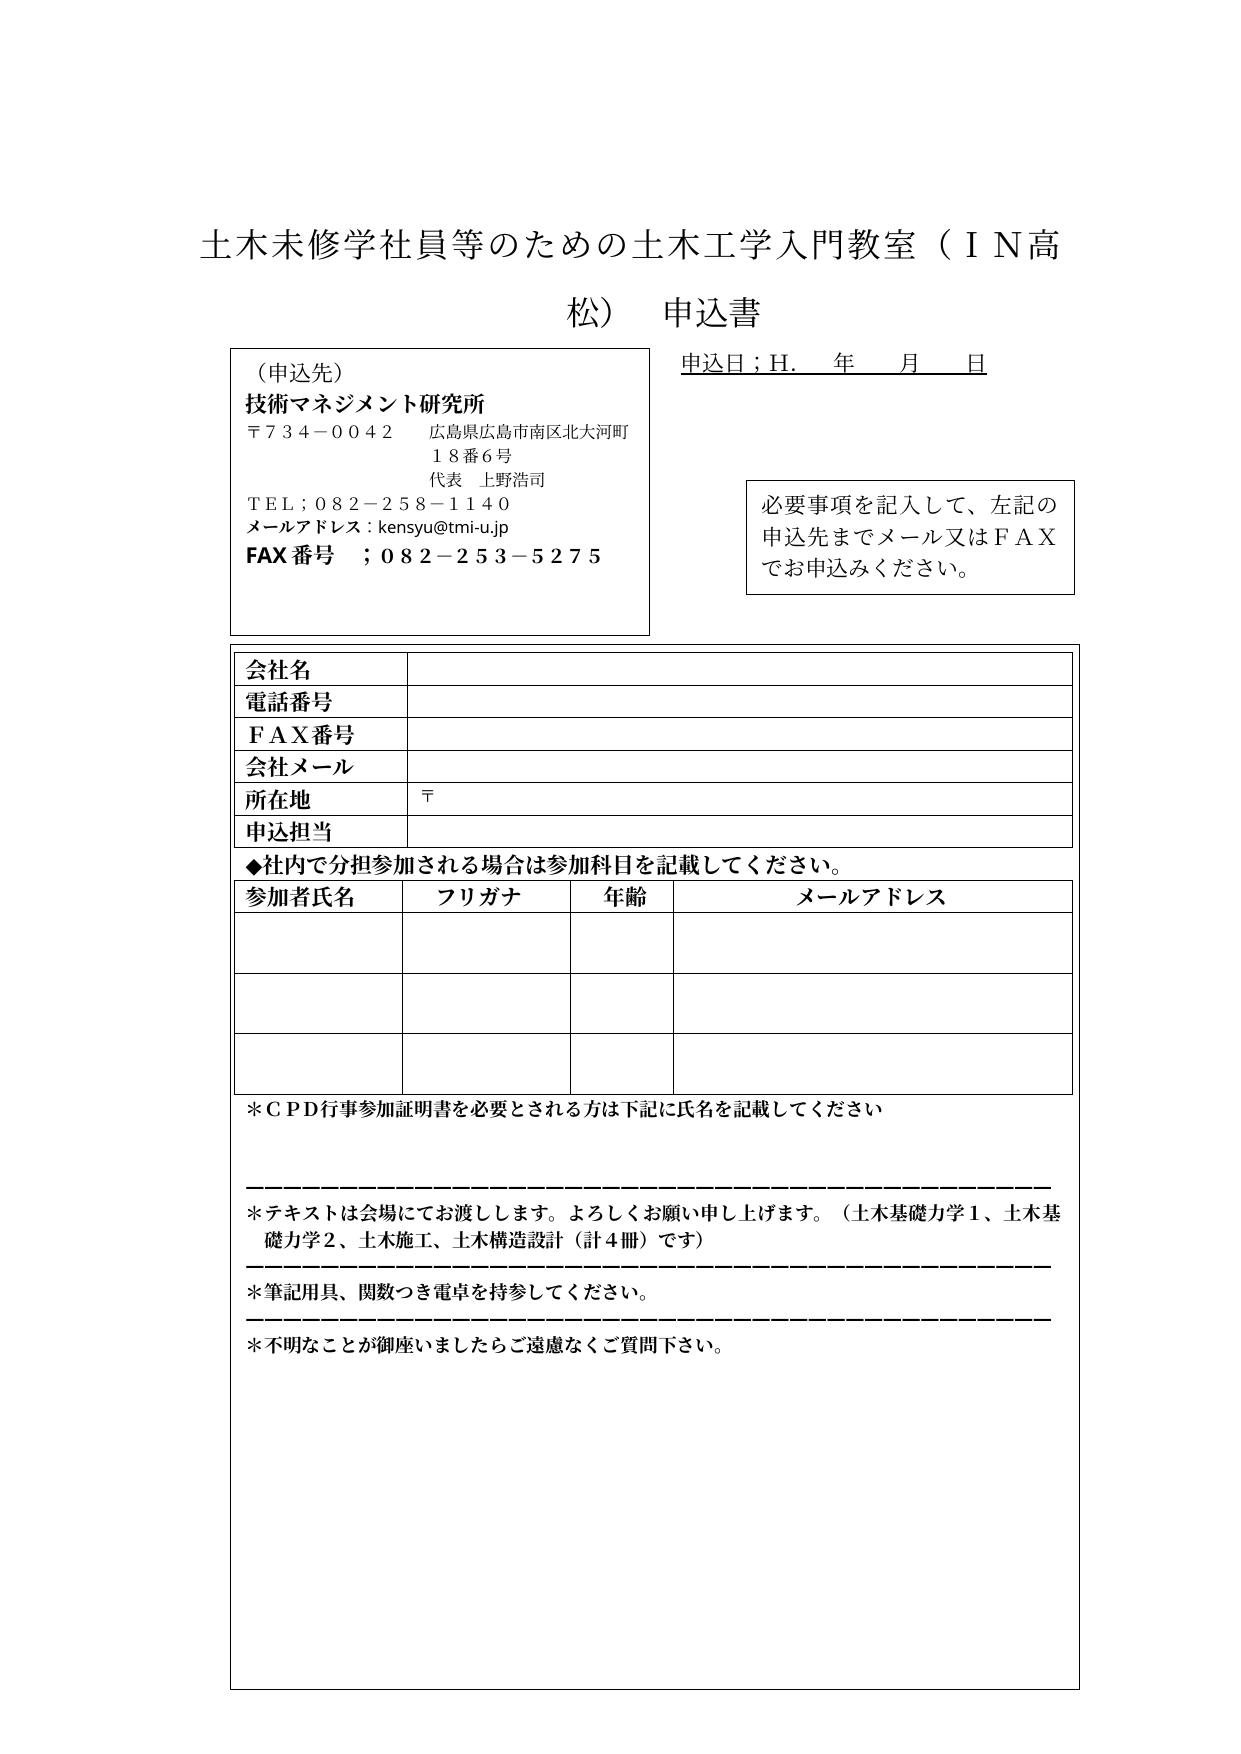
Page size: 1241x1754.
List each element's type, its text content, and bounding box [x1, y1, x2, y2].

text 土木未修学社員等のための土木工学入門教室（ＩＮ高松） 申込書 [199, 208, 1063, 345]
text 申込日；Ｈ． 年 月 日 [177, 345, 1063, 379]
